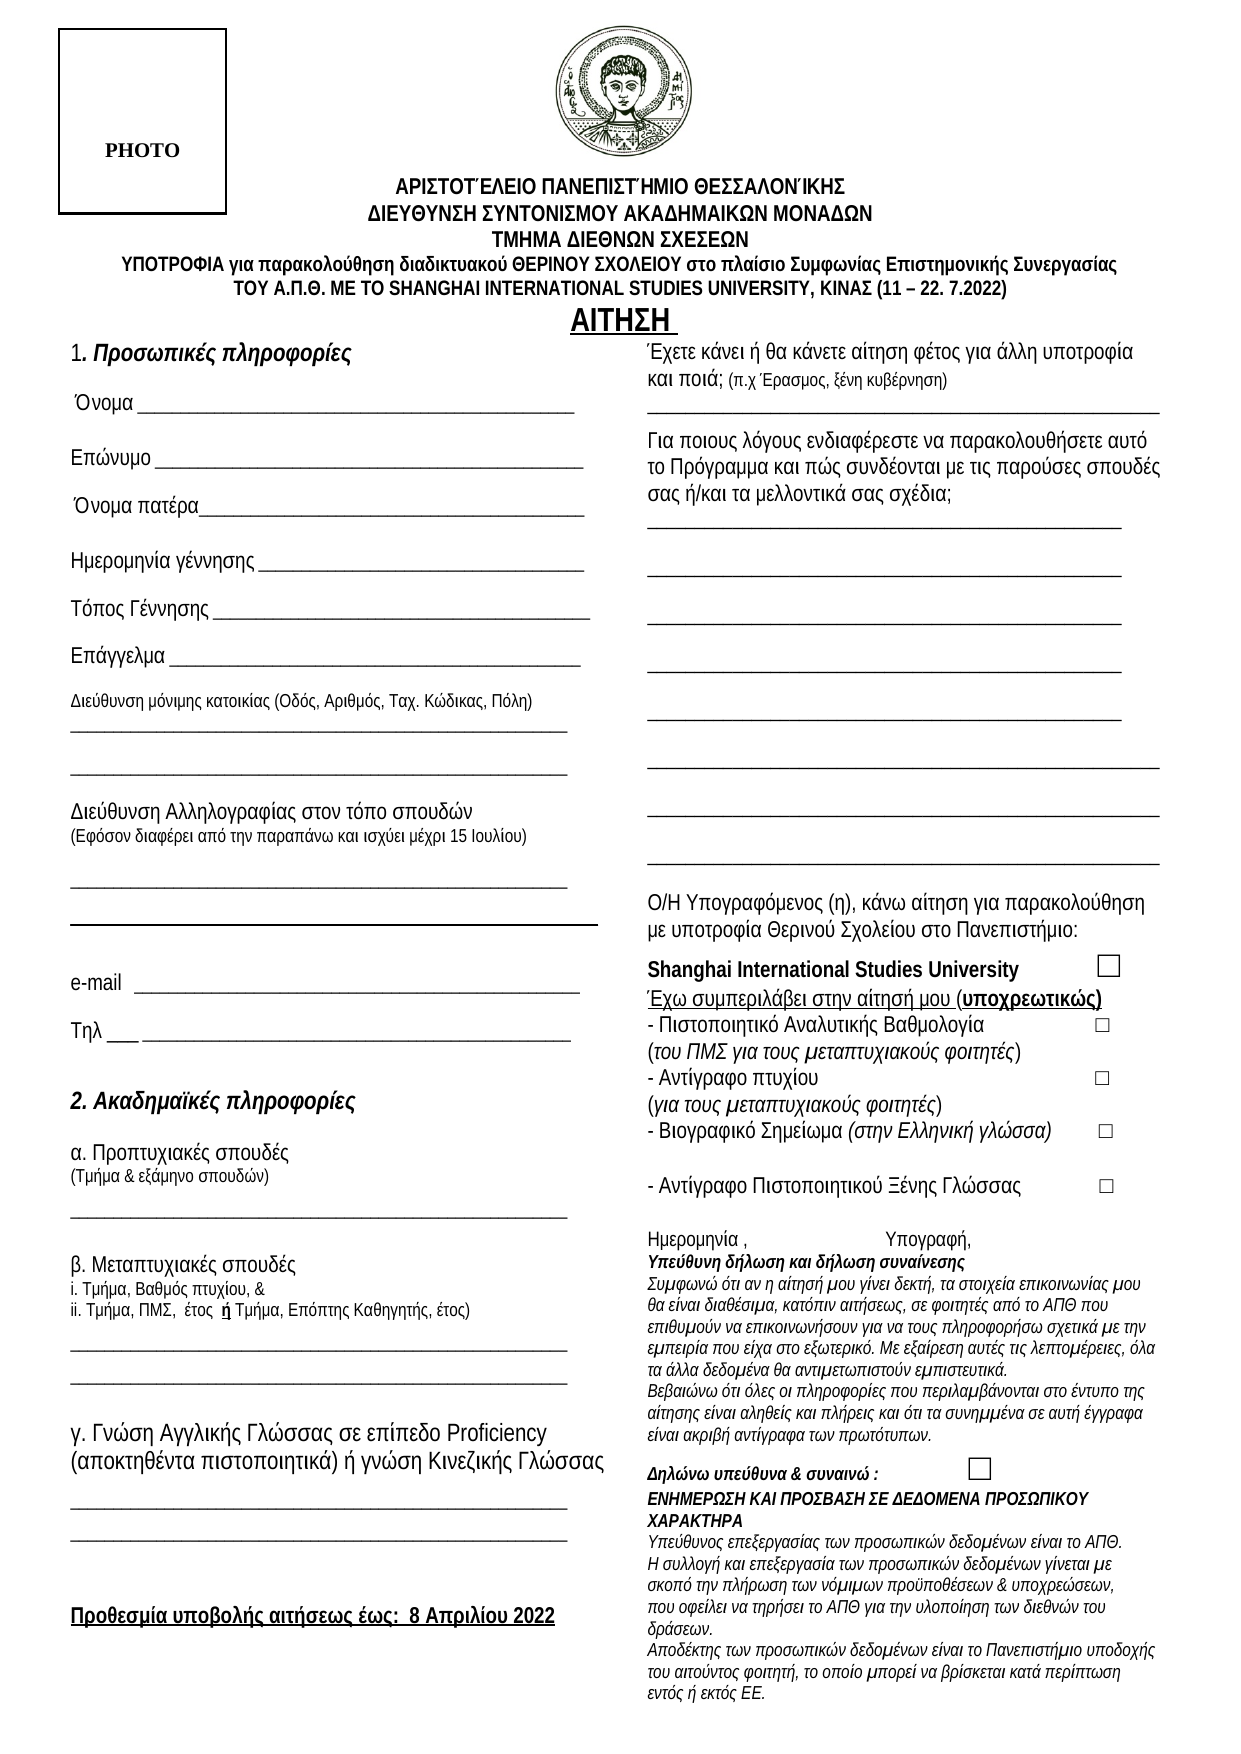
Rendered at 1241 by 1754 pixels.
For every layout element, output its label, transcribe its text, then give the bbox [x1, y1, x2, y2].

text AITHΣH [59, 300, 1181, 338]
text ΤΜΗΜΑ ΔΙΕΘΝΩΝ ΣΧΕΣΕΩΝ [59, 226, 1181, 252]
text Aριστοτέλειο Πανεπιστήμιο Θεσσαλονίκης [227, 173, 1181, 199]
picture [537, 10, 709, 174]
table_header 1. Προσωπικές πληροφορίες Όνομα ___________________________________________________ Επώνυμο __________________________________________________ Όνομα πατέρα_____________________________________________ Ημερομηνία γέννησης ______________________________________ Τόπος Γέννησης ____________________________________________ Επάγγελμα ________________________________________________ Διεύθυνση μόνιμης κατοικίας (Οδός, Αριθμός, Ταχ. Κώδικας, Πόλη) __________________________________________________________ __________________________________________________________ Διεύθυνση Αλληλογραφίας στον τόπο σπουδών (Εφόσον διαφέρει από την παραπάνω και ισχύει μέχρι 15 Ιουλίου) __________________________________________________________ e-mail ____________________________________________________ Τηλ ___ __________________________________________________ 2. Ακαδημαϊκές πληροφορίες α. Προπτυχιακές σπουδές (Τμήμα & εξάμηνο σπουδών) __________________________________________________________ β. Μεταπτυχιακές σπουδές i. Τμήμα, Βαθμός πτυχίου, & ii. Τμήμα, ΠΜΣ, έτος ή Τμήμα, Επόπτης Καθηγητής, έτος) __________________________________________________________ __________________________________________________________ γ. Γνώση Aγγλικής Γλώσσας σε επίπεδο Proficiency (αποκτηθέντα πιστοποιητικά) ή γνώση Κινεζικής Γλώσσας __________________________________________________________ __________________________________________________________ Προθεσμία υποβολής αιτήσεως έως: 8 Απριλίου 2022 [59, 338, 636, 1728]
text YΠOTPΟΦIΑ για παρακολούθηση διαδικτυακού ΘΕΡΙΝΟΥ ΣΧΟΛΕΙΟΥ στο πλαίσιο Συμφωνίας Επιστημονικής Συνεργασίας [59, 252, 1181, 276]
text ΤΟΥ Α.Π.Θ. ΜΕ TO SHANGHAI INTERNATIONAL STUDIES UNIVERSITY, ΚΙΝΑΣ (11 – 22. 7.2022) [59, 276, 1181, 300]
table_header Έχετε κάνει ή θα κάνετε αίτηση φέτος για άλλη υποτροφία και ποιά; (π.χ Έρασμος, ξένη κυβέρνηση) ______________________________________________________ Για ποιους λόγους ενδιαφέρεστε να παρακολουθήσετε αυτό το Πρόγραμμα και πώς συνδέονται με τις παρούσες σπουδές σας ή/και τα μελλοντικά σας σχέδια; __________________________________________________ __________________________________________________ __________________________________________________ __________________________________________________ __________________________________________________ __________________________________________________________________________________________________________________________________________________________________ Ο/Η Υπογραφόμενος (η), κάνω αίτηση για παρακολούθηση με υποτροφία Θερινού Σχολείου στο Πανεπιστήμιο: Shanghai International Studies University □ Έχω συμπεριλάβει στην αίτησή μου (υποχρεωτικώς) - Πιστοποιητικό Αναλυτικής Βαθμολογία □ (του ΠΜΣ για τους μεταπτυχιακούς φοιτητές) - Αντίγραφο πτυχίου □ (για τους μεταπτυχιακούς φοιτητές) - Βιογραφικό Σημείωμα (στην Ελληνική γλώσσα) □ - Αντίγραφο Πιστοποιητικού Ξένης Γλώσσας □ Ημερομηνία , Υπογραφή, Υπεύθυνη δήλωση και δήλωση συναίνεσης Συμφωνώ ότι αν η αίτησή μου γίνει δεκτή, τα στοιχεία επικοινωνίας μου θα είναι διαθέσιμα, κατόπιν αιτήσεως, σε φοιτητές από το ΑΠΘ που επιθυμούν να επικοινωνήσουν για να τους πληροφορήσω σχετικά με την εμπειρία που είχα στο εξωτερικό. Με εξαίρεση αυτές τις λεπτομέρειες, όλα τα άλλα δεδομένα θα αντιμετωπιστούν εμπιστευτικά. Βεβαιώνω ότι όλες οι πληροφορίες που περιλαμβάνονται στο έντυπο της αίτησης είναι αληθείς και πλήρεις και ότι τα συνημμένα σε αυτή έγγραφα είναι ακριβή αντίγραφα των πρωτότυπων. Δηλώνω υπεύθυνα & συναινώ : □ ΕΝΗΜΕΡΩΣΗ ΚΑΙ ΠΡΟΣΒΑΣΗ ΣΕ ΔΕΔΟΜΕΝΑ ΠΡΟΣΩΠΙΚΟΥ ΧΑΡΑΚΤΗΡΑ Υπεύθυνος επεξεργασίας των προσωπικών δεδομένων είναι το ΑΠΘ. Η συλλογή και επεξεργασία των προσωπικών δεδομένων γίνεται με σκοπό την πλήρωση των νόμιμων προϋποθέσεων & υποχρεώσεων, που οφείλει να τηρήσει το ΑΠΘ για την υλοποίηση των διεθνών του δράσεων. Αποδέκτης των προσωπικών δεδομένων είναι το Πανεπιστήμιο υποδοχής του αιτούντος φοιτητή, το οποίο μπορεί να βρίσκεται κατά περίπτωση εντός ή εκτός ΕΕ. [636, 338, 1174, 1728]
text ΔΙΕΥΘΥΝΣΗ ΣΥΝΤΟΝΙΣΜΟΥ ΑΚΑΔΗΜΑΙΚΩΝ ΜΟΝΑΔΩΝ [59, 199, 1181, 226]
